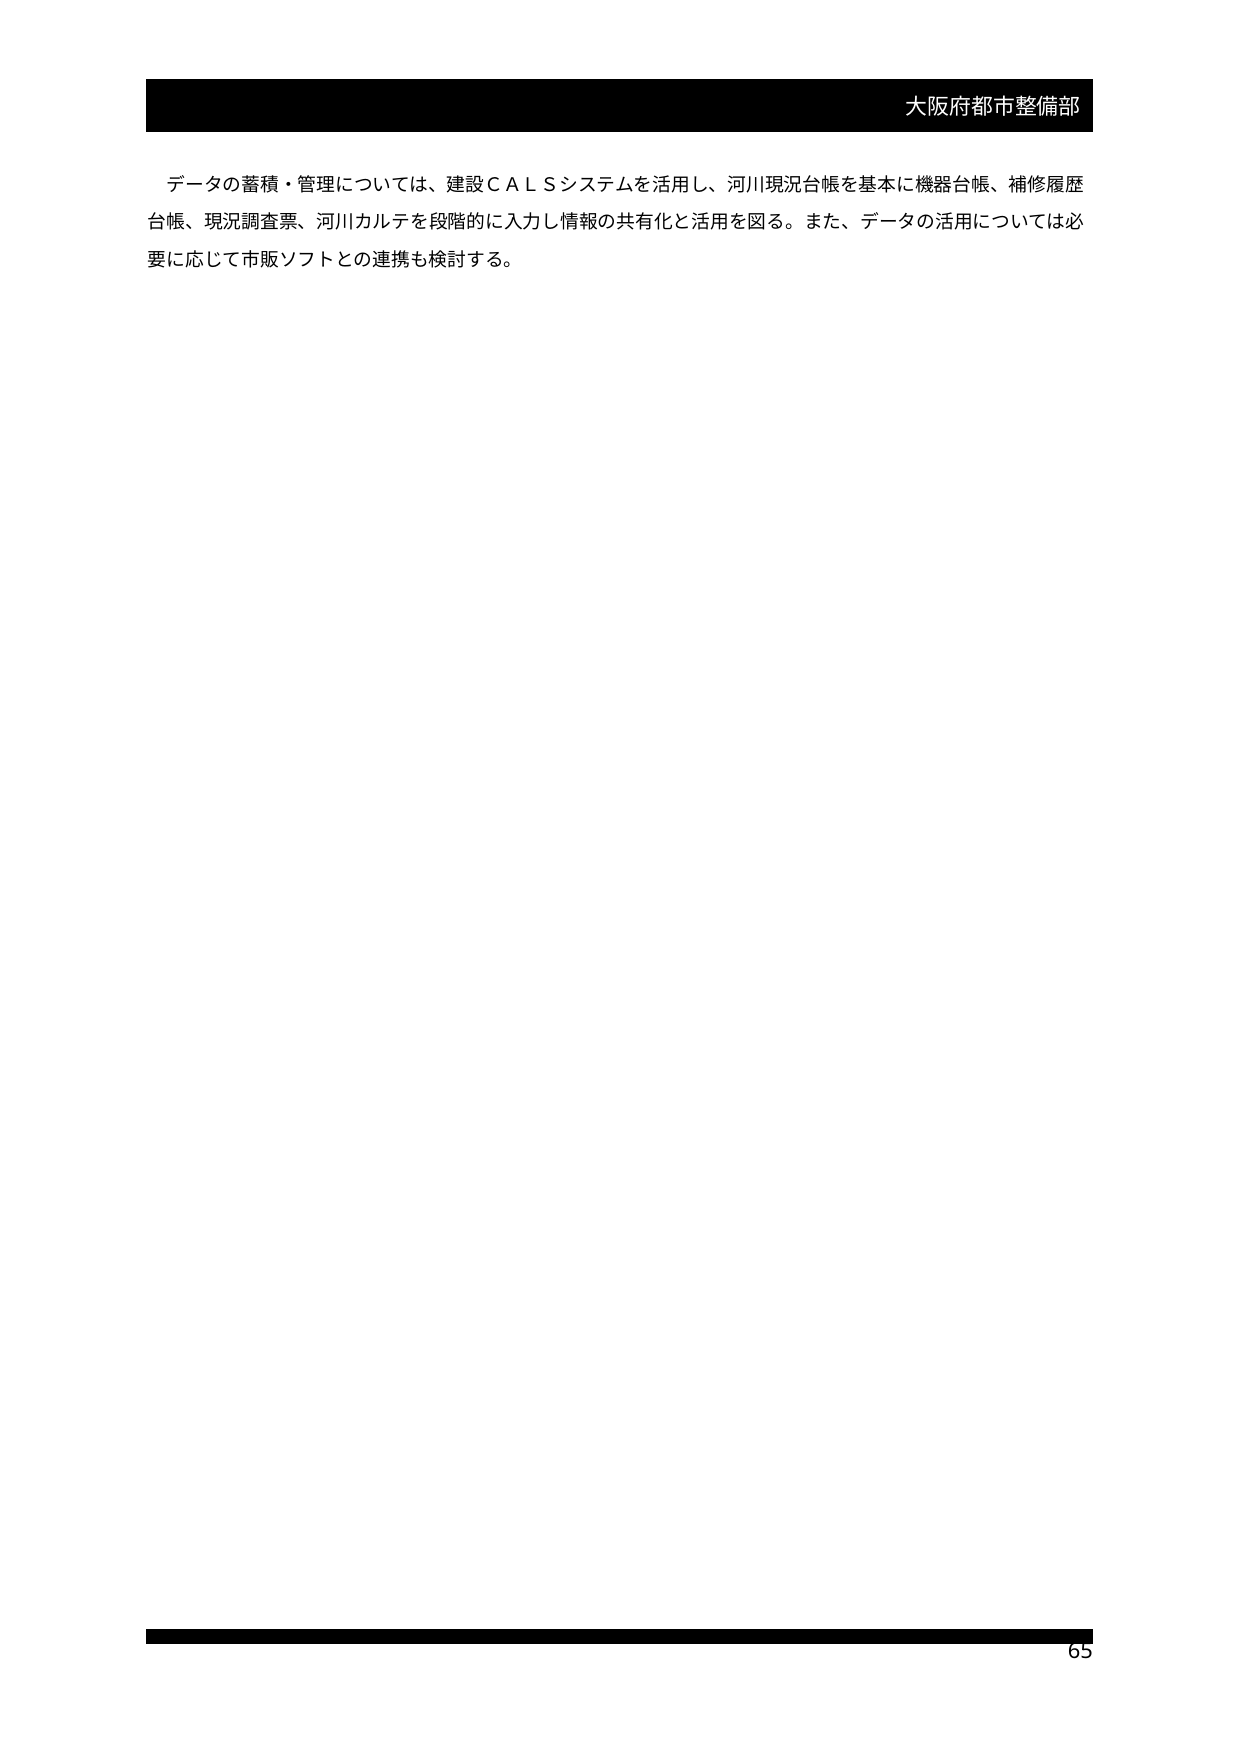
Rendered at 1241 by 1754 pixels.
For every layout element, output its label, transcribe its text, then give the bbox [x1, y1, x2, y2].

text データの蓄積・管理については、建設ＣＡＬＳシステムを活用し、河川現況台帳を基本に機器台帳、補修履歴台帳、現況調査票、河川カルテを段階的に入力し情報の共有化と活用を図る。また、データの活用については必要に応じて市販ソフトとの連携も検討する。 [148, 164, 1092, 277]
